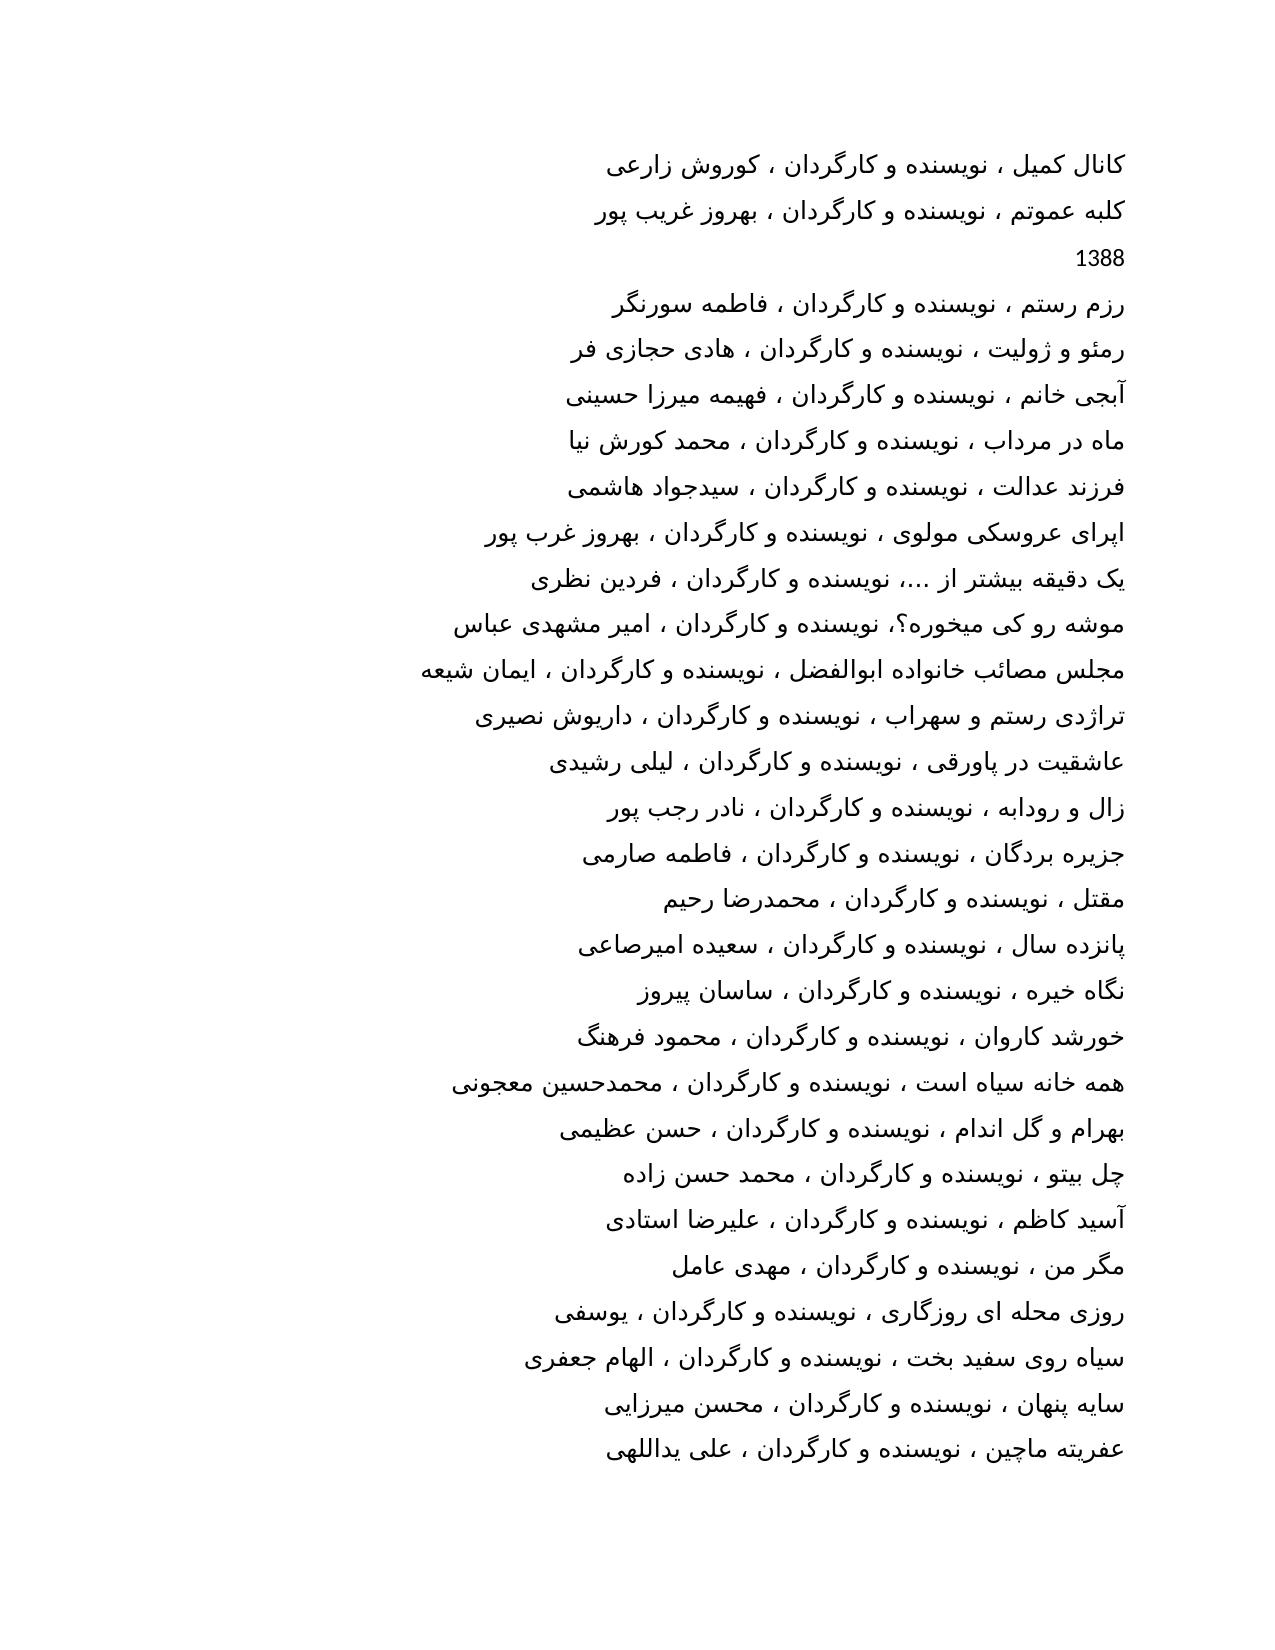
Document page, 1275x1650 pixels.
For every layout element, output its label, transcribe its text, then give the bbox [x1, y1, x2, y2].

text پانزده سال ، نویسنده و کارگردان ، سعیده امیرصاعی [150, 931, 1125, 960]
text یک دقیقه بیشتر از ...، نویسنده و کارگردان ، فردین نظری [150, 564, 1125, 593]
text نگاه خیره ، نویسنده و کارگردان ، ساسان پیروز [150, 976, 1125, 1006]
text فرزند عدالت ، نویسنده و کارگردان ، سیدجواد هاشمی [150, 472, 1125, 501]
text مگر من ، نویسنده و کارگردان ، مهدی عامل [150, 1251, 1125, 1281]
text ماه در مرداب ، نویسنده و کارگردان ، محمد کورش نیا [150, 426, 1125, 456]
text چل بیتو ، نویسنده و کارگردان ، محمد حسن زاده [150, 1160, 1125, 1189]
text رزم رستم ، نویسنده و کارگردان ، فاطمه سورنگر [150, 289, 1125, 318]
text آبجی خانم ، نویسنده و کارگردان ، فهیمه میرزا حسینی [150, 381, 1125, 410]
text تراژدی رستم و سهراب ، نویسنده و کارگردان ، داریوش نصیری [150, 701, 1125, 731]
text اپرای عروسکی مولوی ، نویسنده و کارگردان ، بهروز غرب پور [150, 518, 1125, 547]
text مجلس مصائب خانواده ابوالفضل ، نویسنده و کارگردان ، ایمان شیعه [150, 656, 1125, 685]
text 1388 [150, 242, 1125, 272]
text مقتل ، نویسنده و کارگردان ، محمدرضا رحیم [150, 885, 1125, 914]
text کانال کمیل ، نویسنده و کارگردان ، کوروش زارعی [150, 150, 1125, 179]
text سایه پنهان ، نویسنده و کارگردان ، محسن میرزایی [150, 1389, 1125, 1418]
text زال و رودابه ، نویسنده و کارگردان ، نادر رجب پور [150, 793, 1125, 822]
text سیاه روی سفید بخت ، نویسنده و کارگردان ، الهام جعفری [150, 1343, 1125, 1372]
text موشه رو کی میخوره؟، نویسنده و کارگردان ، امیر مشهدی عباس [150, 610, 1125, 639]
text عفریته ماچین ، نویسنده و کارگردان ، علی یداللهی [150, 1435, 1125, 1464]
text همه خانه سیاه است ، نویسنده و کارگردان ، محمدحسین معجونی [150, 1068, 1125, 1097]
text آسید کاظم ، نویسنده و کارگردان ، علیرضا استادی [150, 1206, 1125, 1235]
text عاشقیت در پاورقی ، نویسنده و کارگردان ، لیلی رشیدی [150, 747, 1125, 776]
text بهرام و گل اندام ، نویسنده و کارگردان ، حسن عظیمی [150, 1114, 1125, 1143]
text خورشد کاروان ، نویسنده و کارگردان ، محمود فرهنگ [150, 1022, 1125, 1051]
text روزی محله ای روزگاری ، نویسنده و کارگردان ، یوسفی [150, 1297, 1125, 1326]
text کلبه عموتم ، نویسنده و کارگردان ، بهروز غریب پور [150, 196, 1125, 225]
text جزیره بردگان ، نویسنده و کارگردان ، فاطمه صارمی [150, 839, 1125, 868]
text رمئو و ژولیت ، نویسنده و کارگردان ، هادی حجازی فر [150, 335, 1125, 364]
